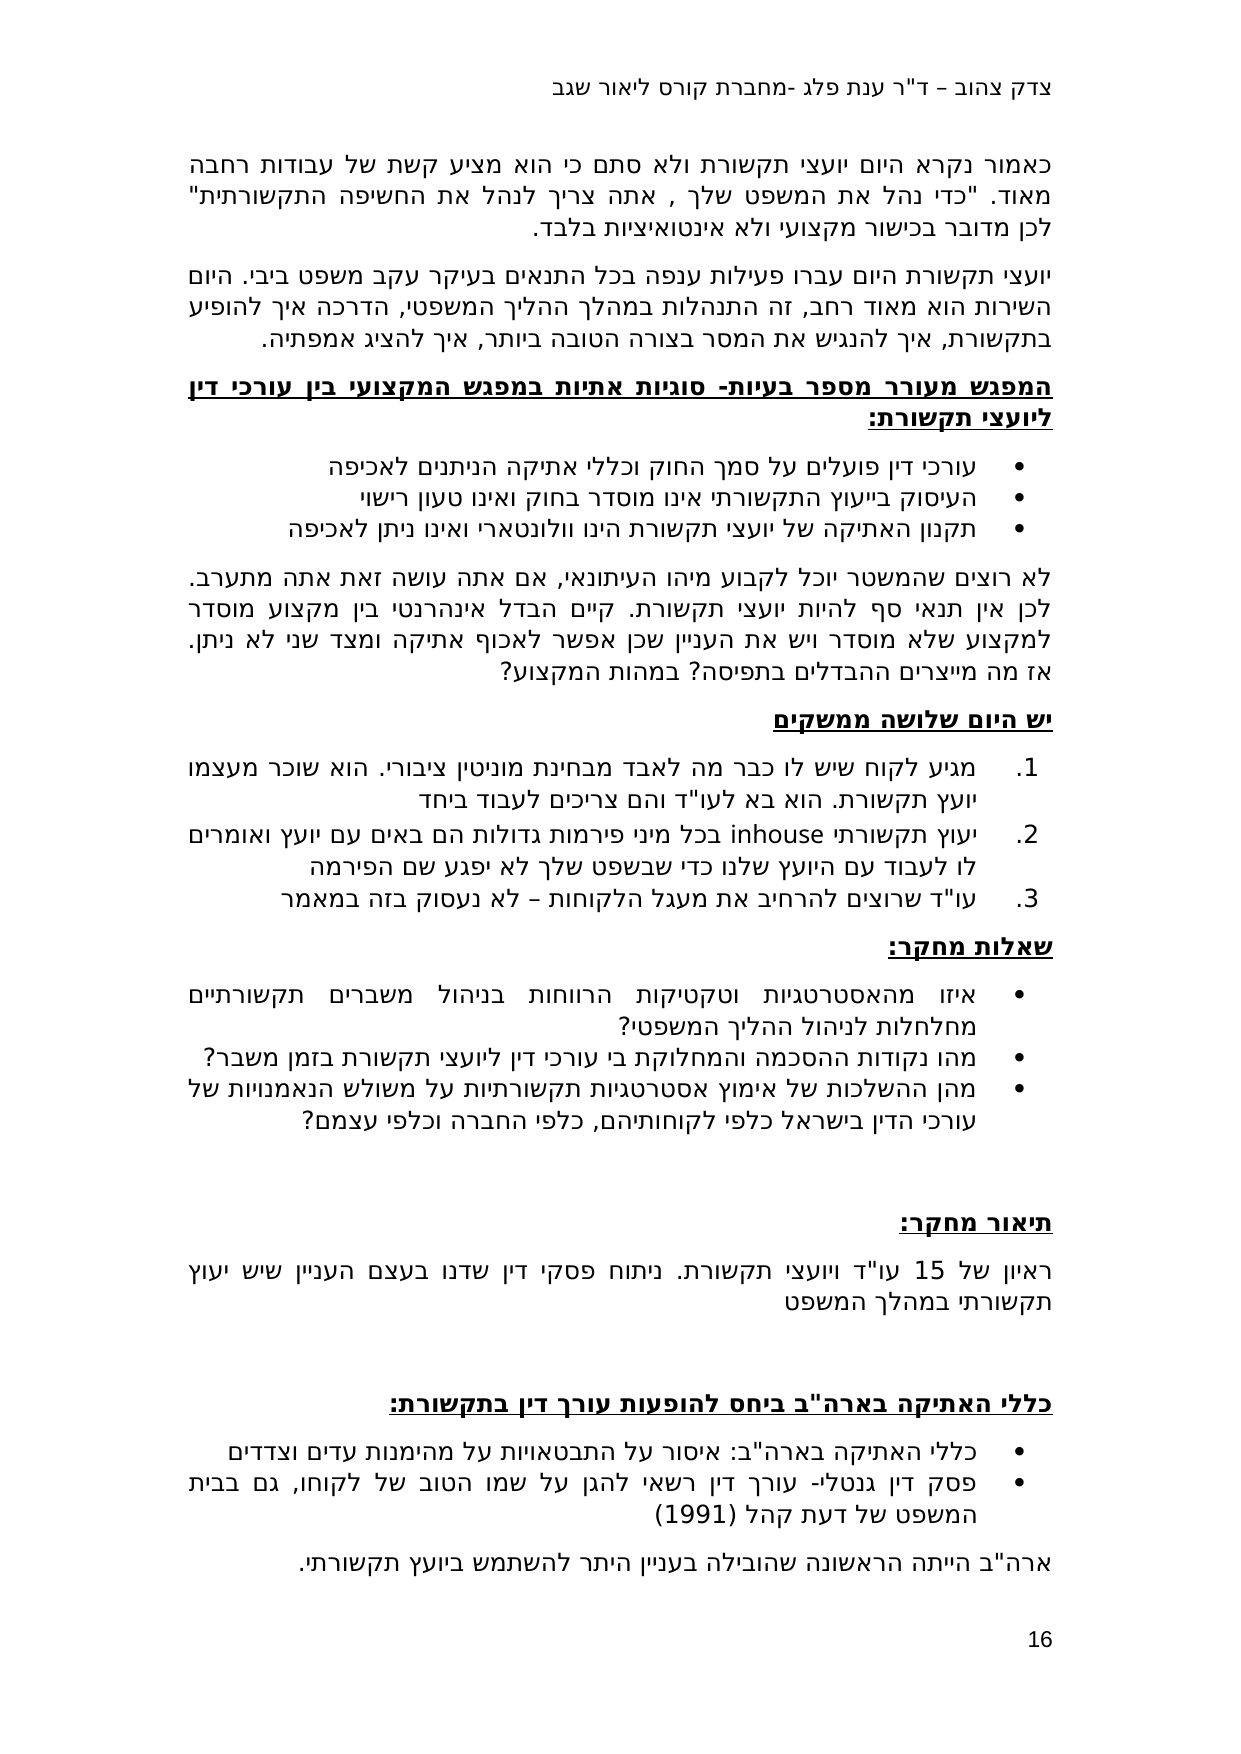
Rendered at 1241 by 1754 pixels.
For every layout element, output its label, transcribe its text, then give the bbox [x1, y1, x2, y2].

list יעוץ תקשורתי inhouse בכל מיני פירמות גדולות הם באים עם יועץ ואומרים לו לעבוד עם היועץ שלנו כדי שבשפט שלך לא יפגע שם הפירמה [187, 816, 1015, 882]
list עורכי דין פועלים על סמך החוק וכללי אתיקה הניתנים לאכיפה [187, 452, 1015, 481]
list עו"ד שרוצים להרחיב את מעגל הלקוחות – לא נעסוק בזה במאמר [187, 884, 1015, 913]
text שאלות מחקר: [187, 932, 1053, 961]
list מהן ההשלכות של אימוץ אסטרטגיות תקשורתיות על משולש הנאמנויות של עורכי הדין בישראל כלפי לקוחותיהם, כלפי החברה וכלפי עצמם? [187, 1075, 1015, 1135]
list פסק דין גנטלי- עורך דין רשאי להגן על שמו הטוב של לקוחו, גם בבית המשפט של דעת קהל (1991) [187, 1468, 1015, 1529]
list כללי האתיקה בארה"ב: איסור על התבטאויות על מהימנות עדים וצדדים [187, 1437, 1015, 1466]
text ארה"ב הייתה הראשונה שהובילה בעניין היתר להשתמש ביועץ תקשורתי. [187, 1548, 1053, 1577]
list העיסוק בייעוץ התקשורתי אינו מוסדר בחוק ואינו טעון רישוי [187, 483, 1015, 512]
text כללי האתיקה בארה"ב ביחס להופעות עורך דין בתקשורת: [187, 1389, 1053, 1418]
text תיאור מחקר: [187, 1208, 1053, 1237]
text המפגש מעורר מספר בעיות- סוגיות אתיות במפגש המקצועי בין עורכי דין ליועצי תקשורת: [187, 372, 1053, 433]
list תקנון האתיקה של יועצי תקשורת הינו וולונטארי ואינו ניתן לאכיפה [187, 514, 1015, 544]
text יש היום שלושה ממשקים [187, 705, 1053, 734]
list מהו נקודות ההסכמה והמחלוקת בי עורכי דין ליועצי תקשורת בזמן משבר? [187, 1043, 1015, 1072]
text ראיון של 15 עו"ד ויועצי תקשורת. ניתוח פסקי דין שדנו בעצם העניין שיש יעוץ תקשורתי במהלך המשפט [187, 1256, 1053, 1316]
list איזו מהאסטרטגיות וטקטיקות הרווחות בניהול משברים תקשורתיים מחלחלות לניהול ההליך המשפטי? [187, 980, 1015, 1041]
text יועצי תקשורת היום עברו פעילות ענפה בכל התנאים בעיקר עקב משפט ביבי. היום השירות הוא מאוד רחב, זה התנהלות במהלך ההליך המשפטי, הדרכה איך להופיע בתקשורת, איך להנגיש את המסר בצורה הטובה ביותר, איך להציג אמפתיה. [187, 261, 1053, 353]
list מגיע לקוח שיש לו כבר מה לאבד מבחינת מוניטין ציבורי. הוא שוכר מעצמו יועץ תקשורת. הוא בא לעו"ד והם צריכים לעבוד ביחד [187, 753, 1015, 814]
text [187, 150, 1053, 242]
text לא רוצים שהמשטר יוכל לקבוע מיהו העיתונאי, אם אתה עושה זאת אתה מתערב. לכן אין תנאי סף להיות יועצי תקשורת. קיים הבדל אינהרנטי בין מקצוע מוסדר למקצוע שלא מוסדר ויש את העניין שכן אפשר לאכוף אתיקה ומצד שני לא ניתן. אז מה מייצרים ההבדלים בתפיסה? במהות המקצוע? [187, 563, 1053, 686]
